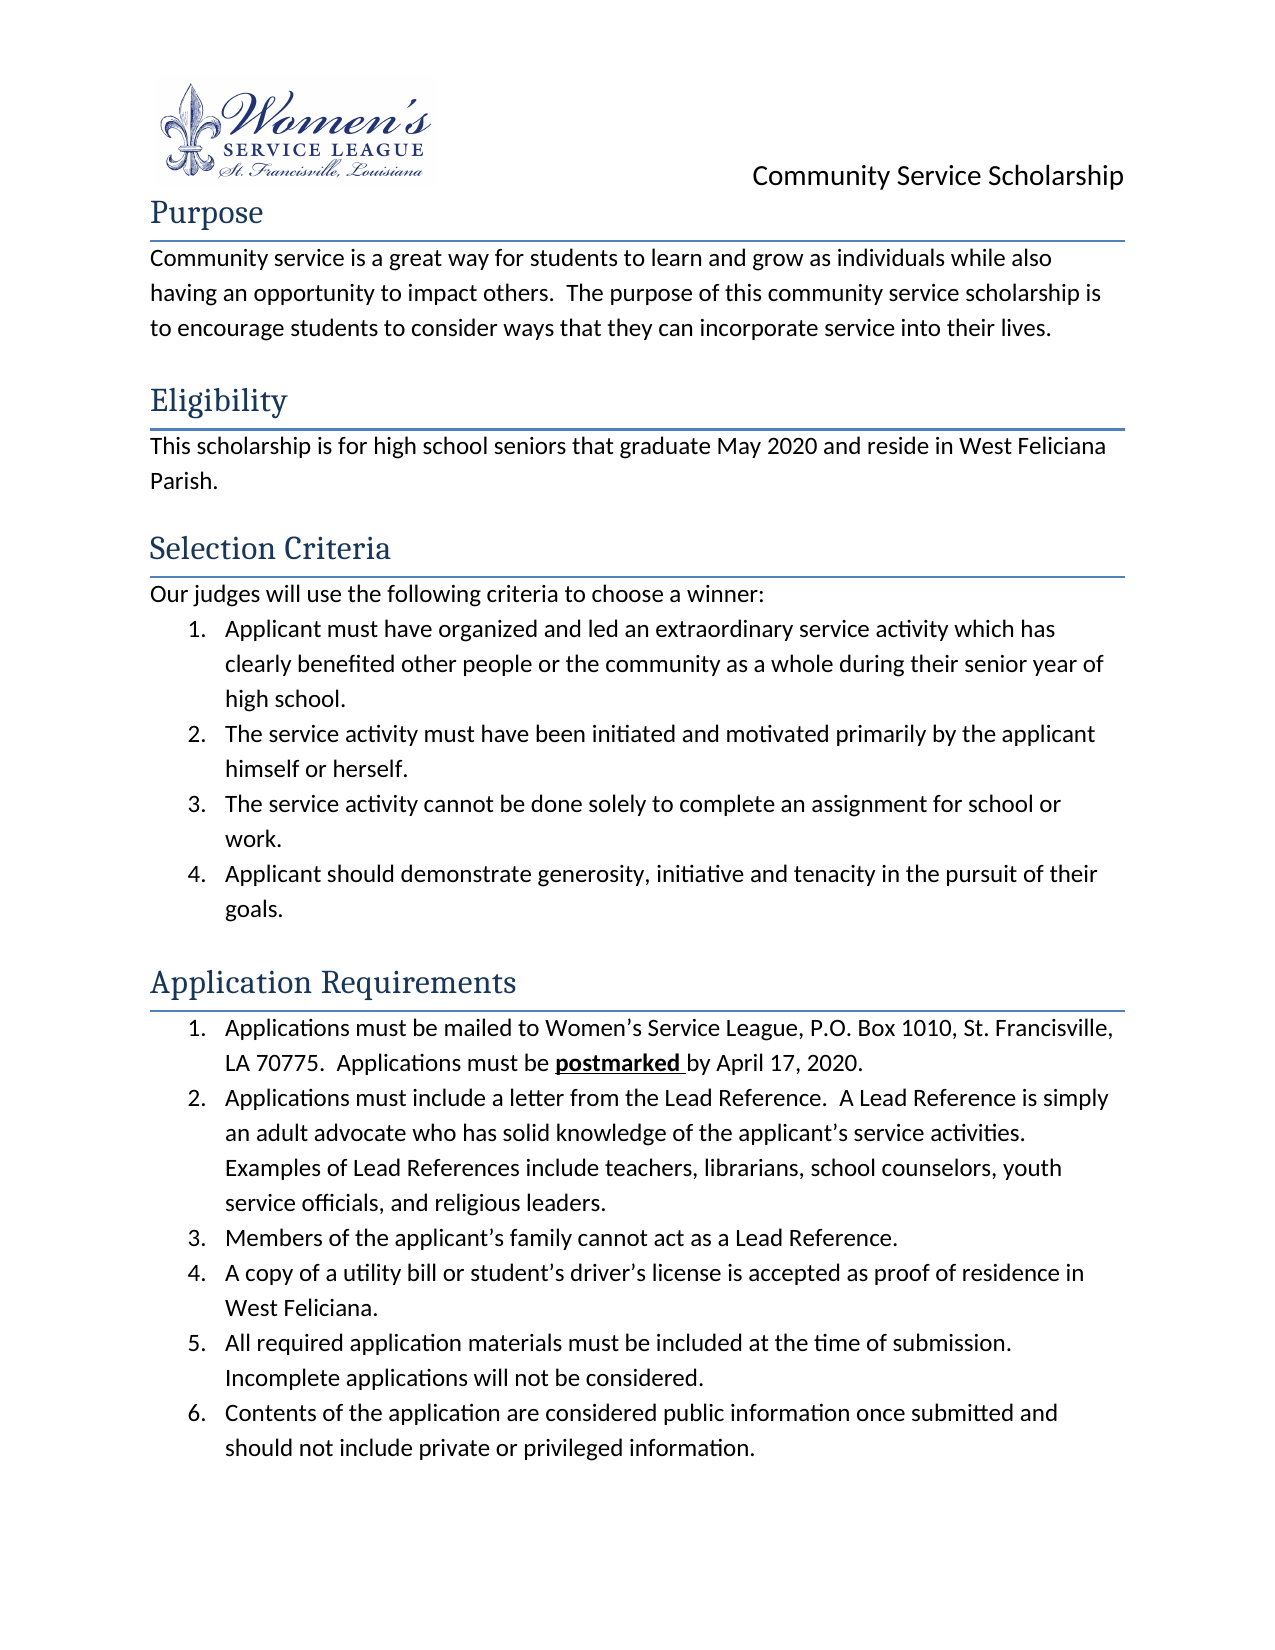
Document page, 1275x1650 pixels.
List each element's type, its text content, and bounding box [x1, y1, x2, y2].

list All required application materials must be included at the time of submission. Incomplete applications will not be considered. [187, 1327, 1125, 1392]
list The service activity must have been initiated and motivated primarily by the applicant himself or herself. [187, 718, 1125, 783]
list Members of the applicant’s family cannot act as a Lead Reference. [187, 1222, 1125, 1252]
list Contents of the application are considered public information once submitted and should not include private or privileged information. [187, 1397, 1125, 1462]
text Our judges will use the following criteria to choose a winner: [150, 578, 1125, 608]
list Applications must include a letter from the Lead Reference. A Lead Reference is simply an adult advocate who has solid knowledge of the applicant’s service activities. Examples of Lead References include teachers, librarians, school counselors, youth service officials, and religious leaders. [187, 1082, 1125, 1217]
title Purpose [150, 193, 1125, 240]
list Applicant should demonstrate generosity, initiative and tenacity in the pursuit of their goals. [187, 858, 1125, 923]
picture [155, 75, 437, 186]
text Community service is a great way for students to learn and grow as individuals while also having an opportunity to impact others. The purpose of this community service scholarship is to encourage students to consider ways that they can incorporate service into their lives. [150, 242, 1125, 342]
list Applicant must have organized and led an extraordinary service activity which has clearly benefited other people or the community as a whole during their senior year of high school. [187, 613, 1125, 713]
title Application Requirements [150, 963, 1125, 1010]
title Eligibility [150, 382, 1125, 428]
list Applications must be mailed to Women’s Service League, P.O. Box 1010, St. Francisville, LA 70775. Applications must be postmarked by April 17, 2020. [187, 1012, 1125, 1077]
title Selection Criteria [150, 529, 1125, 576]
list A copy of a utility bill or student’s driver’s license is accepted as proof of residence in West Feliciana. [187, 1257, 1125, 1322]
list The service activity cannot be done solely to complete an assignment for school or work. [187, 788, 1125, 853]
text This scholarship is for high school seniors that graduate May 2020 and reside in West Feliciana Parish. [150, 431, 1125, 496]
